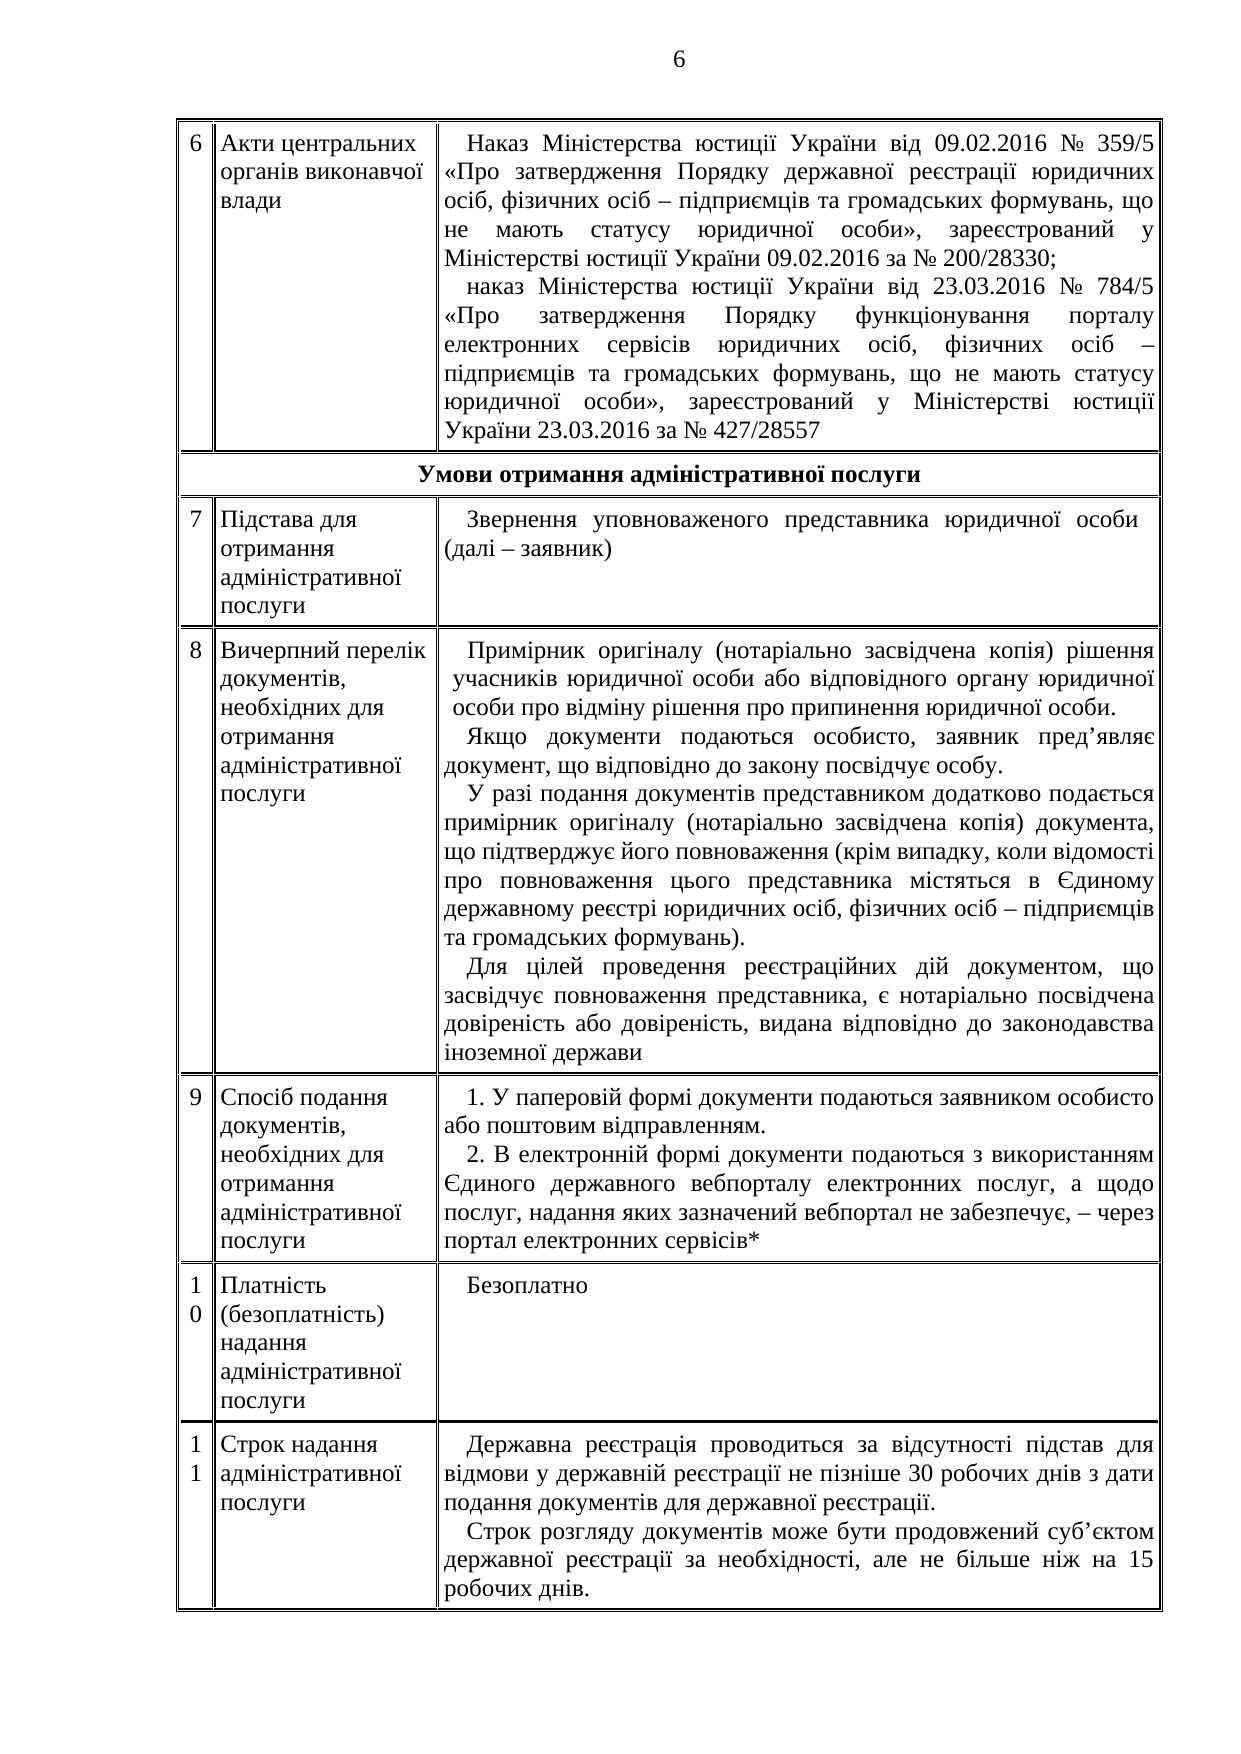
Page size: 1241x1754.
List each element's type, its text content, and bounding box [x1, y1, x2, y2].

table_cell Підстава для отримання адміністративної послуги [216, 498, 436, 625]
table_cell 6 [179, 120, 214, 450]
table_cell Звернення уповноваженого представника юридичної особи (далі – заявник) [439, 495, 1160, 625]
table_cell Примірник оригіналу (нотаріально засвідчена копія) рішення учасників юридичної особи або відповідного органу юридичної особи про відміну рішення про припинення юридичної особи. Якщо документи подаються особисто, заявник пред’являє документ, що відповідно до закону посвідчує особу. У разі подання документів представником додатково подається примірник оригіналу (нотаріально засвідчена копія) документа, що підтверджує його повноваження (крім випадку, коли відомості про повноваження цього представника містяться в Єдиному державному реєстрі юридичних осіб, фізичних осіб – підприємців та громадських формувань). Для цілей проведення реєстраційних дій документом, що засвідчує повноваження представника, є нотаріально посвідчена довіреність або довіреність, видана відповідно до законодавства іноземної держави [439, 625, 1160, 1072]
table_cell Вичерпний перелік документів, необхідних для отримання адміністративної послуги [216, 629, 436, 1072]
table_cell Наказ Міністерства юстиції України від 09.02.2016 № 359/5 «Про затвердження Порядку державної реєстрації юридичних осіб, фізичних осіб – підприємців та громадських формувань, що не мають статусу юридичної особи», зареєстрований у Міністерстві юстиції України 09.02.2016 за № 200/28330; наказ Міністерства юстиції України від 23.03.2016 № 784/5 «Про затвердження Порядку функціонування порталу електронних сервісів юридичних осіб, фізичних осіб – підприємців та громадських формувань, що не мають статусу юридичної особи», зареєстрований у Міністерстві юстиції України 23.03.2016 за № 427/28557 [438, 122, 1159, 450]
table_cell 10 [177, 1261, 214, 1420]
table_cell Державна реєстрація проводиться за відсутності підстав для відмови у державній реєстрації не пізніше 30 робочих днів з дати подання документів для державної реєстрації. Строк розгляду документів може бути продовжений суб’єктом державної реєстрації за необхідності, але не більше ніж на 15 робочих днів. [438, 1420, 1159, 1608]
table_cell 8 [179, 625, 212, 1072]
table_cell Акти центральних органів виконавчої влади [214, 122, 438, 450]
table_cell Спосіб подання документів, необхідних для отримання адміністративної послуги [216, 1076, 436, 1261]
table_cell 9 [179, 1072, 212, 1261]
table_cell Платність (безоплатність) надання адміністративної послуги [216, 1264, 436, 1420]
table_cell Безоплатно [438, 1261, 1161, 1420]
table_cell 11 [179, 1420, 214, 1608]
table_cell 7 [179, 495, 212, 625]
table_cell Умови отримання адміністративної послуги [179, 450, 1160, 494]
table_cell 1. У паперовій формі документи подаються заявником особисто або поштовим відправленням. 2. В електронній формі документи подаються з використанням Єдиного державного вебпорталу електронних послуг, а щодо послуг, надання яких зазначений вебпортал не забезпечує, – через портал електронних сервісів* [439, 1072, 1160, 1261]
table_cell Строк надання адміністративної послуги [214, 1423, 438, 1608]
